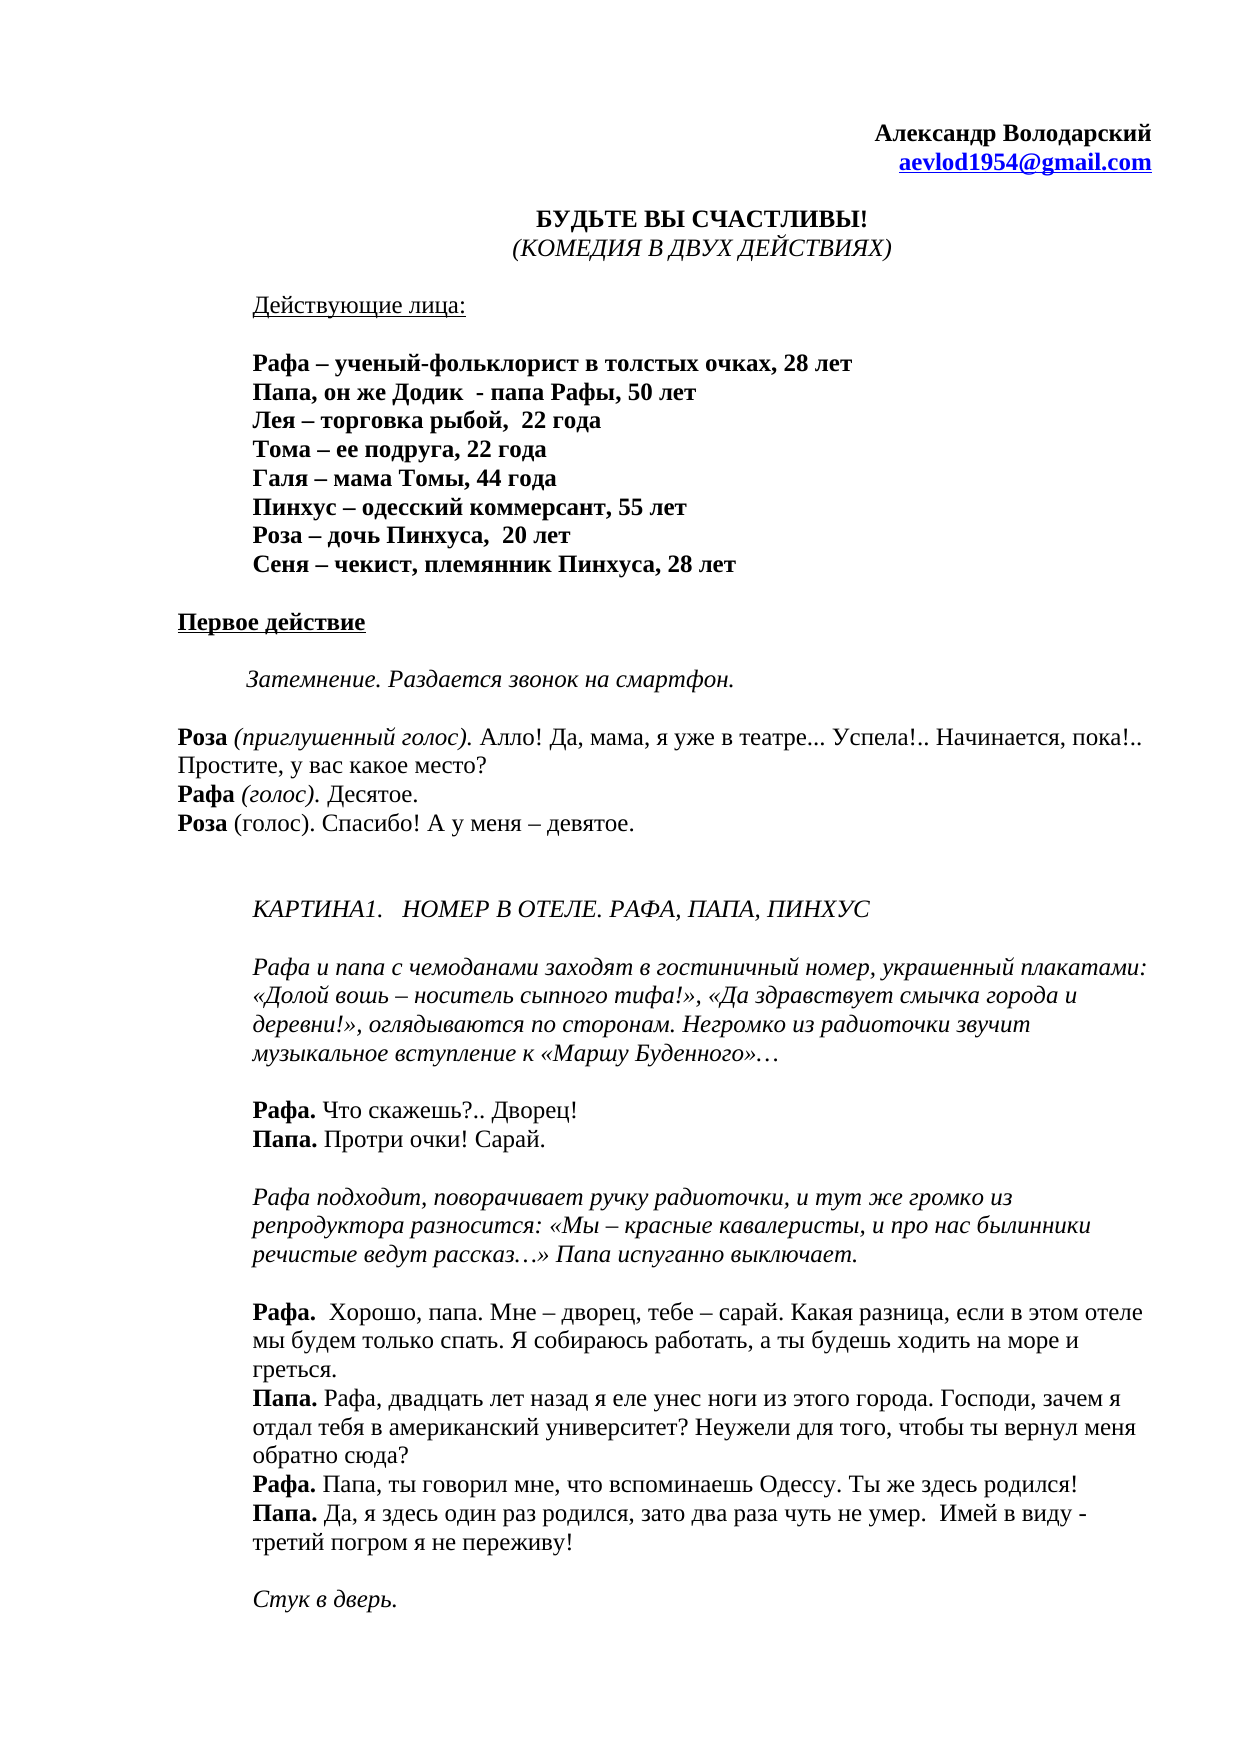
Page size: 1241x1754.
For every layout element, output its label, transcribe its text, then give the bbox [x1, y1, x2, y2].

list Рафа – ученый-фольклорист в толстых очках, 28 лет [252, 348, 1152, 377]
list Рафа подходит, поворачивает ручку радиоточки, и тут же громко из репродуктора разносится: «Мы – красные кавалеристы, и про нас былинники речистые ведут рассказ…» Папа испуганно выключает. [252, 1182, 1152, 1268]
text Рафа (голос). Десятое. [177, 779, 1152, 808]
list Роза – дочь Пинхуса, 20 лет [252, 521, 1152, 549]
list Папа. Да, я здесь один раз родился, зато два раза чуть не умер. Имей в виду - третий погром я не переживу! [252, 1498, 1152, 1556]
list Рафа. Хорошо, папа. Мне – дворец, тебе – сарай. Какая разница, если в этом отеле мы будем только спать. Я собираюсь работать, а ты будешь ходить на море и греться. [252, 1297, 1152, 1383]
text Затемнение. Раздается звонок на смартфон. [177, 664, 1152, 693]
list БУДЬТЕ ВЫ СЧАСТЛИВЫ! [252, 204, 1152, 233]
list Действующие лица: [252, 291, 1152, 319]
list Папа. Рафа, двадцать лет назад я еле унес ноги из этого города. Господи, зачем я отдал тебя в американский университет? Неужели для того, чтобы ты вернул меня обратно сюда? [252, 1383, 1152, 1469]
list (КОМЕДИЯ В ДВУХ ДЕЙСТВИЯХ) [252, 233, 1152, 262]
text Первое действие [177, 607, 1152, 636]
list Папа, он же Додик - папа Рафы, 50 лет [252, 377, 1152, 406]
list Стук в дверь. [252, 1584, 1152, 1613]
list КАРТИНА1. НОМЕР В ОТЕЛЕ. РАФА, ПАПА, ПИНХУС [252, 894, 1152, 923]
text Роза (голос). Спасибо! А у меня – девятое. [177, 808, 1152, 837]
list Лея – торговка рыбой, 22 года [252, 406, 1152, 434]
list Александр Володарский [252, 118, 1152, 147]
list Рафа. Что скажешь?.. Дворец! [252, 1096, 1152, 1124]
list Рафа и папа с чемоданами заходят в гостиничный номер, украшенный плакатами: «Долой вошь – носитель сыпного тифа!», «Да здравствует смычка города и деревни!», оглядываются по сторонам. Негромко из радиоточки звучит музыкальное вступление к «Маршу Буденного»… [252, 952, 1152, 1067]
list Пинхус – одесский коммерсант, 55 лет [252, 492, 1152, 521]
list aevlod1954@gmail.com [252, 147, 1152, 176]
text Роза (приглушенный голос). Алло! Да, мама, я уже в театре... Успела!.. Начинается, пока!.. Простите, у вас какое место? [177, 722, 1152, 779]
list Тома – ее подруга, 22 года [252, 434, 1152, 463]
list Cеня – чекист, племянник Пинхуса, 28 лет [252, 549, 1152, 578]
list Галя – мама Томы, 44 года [252, 463, 1152, 492]
list Рафа. Папа, ты говорил мне, что вспоминаешь Одессу. Ты же здесь родился! [252, 1469, 1152, 1498]
list Папа. Протри очки! Сарай. [252, 1124, 1152, 1153]
